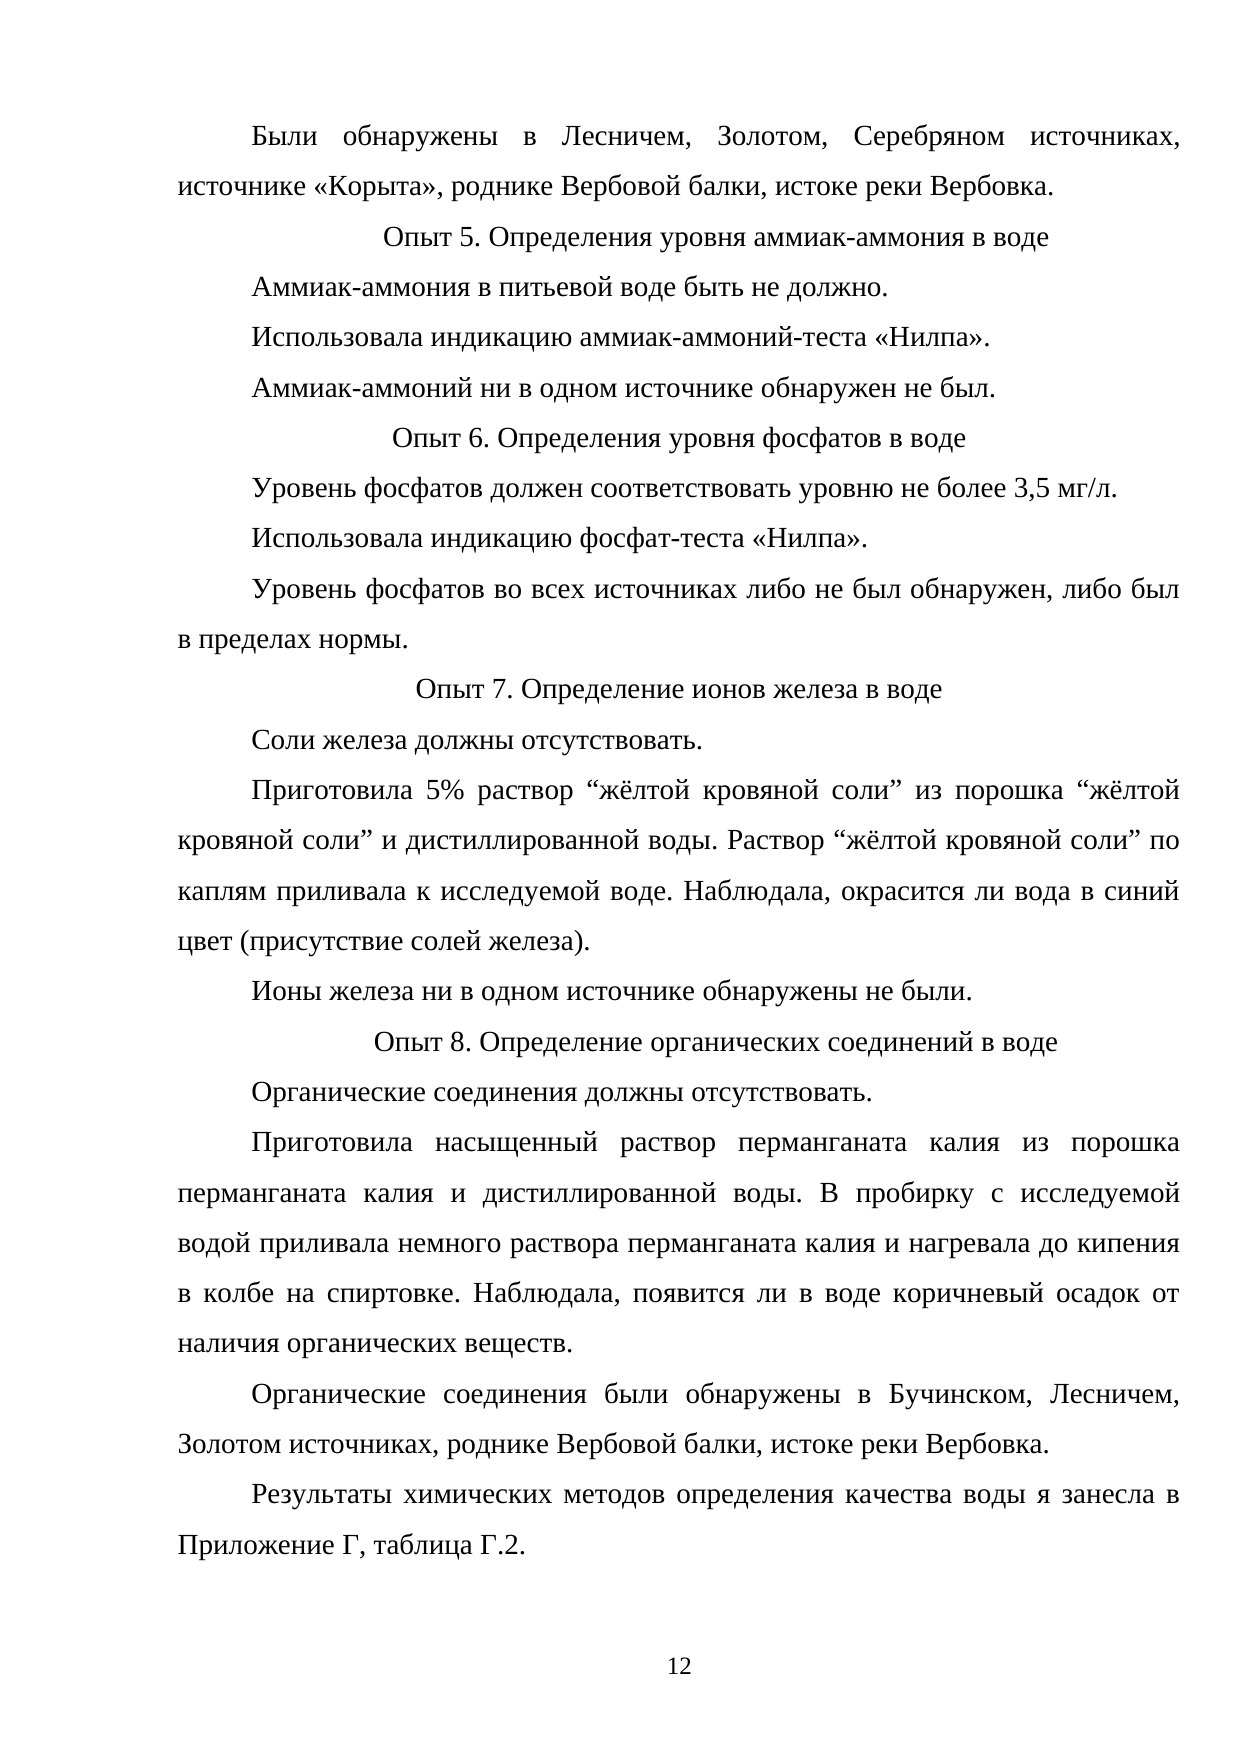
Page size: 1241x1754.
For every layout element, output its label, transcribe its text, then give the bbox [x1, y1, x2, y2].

text Результаты химических методов определения качества воды я занесла в Приложение Г, таблица Г.2. [177, 1477, 1181, 1560]
text Органические соединения должны отсутствовать. [177, 1074, 1181, 1108]
text Соли железа должны отсутствовать. [177, 722, 1181, 755]
text Опыт 6. Определения уровня фосфатов в воде [177, 420, 1181, 453]
text Были обнаружены в Лесничем, Золотом, Серебряном источниках, источнике «Корыта», роднике Вербовой балки, истоке реки Вербовка. [177, 118, 1181, 202]
text Уровень фосфатов во всех источниках либо не был обнаружен, либо был в пределах нормы. [177, 571, 1181, 655]
text Приготовила 5% раствор “жёлтой кровяной соли” из порошка “жёлтой кровяной соли” и дистиллированной воды. Раствор “жёлтой кровяной соли” по каплям приливала к исследуемой воде. Наблюдала, окрасится ли вода в синий цвет (присутствие солей железа). [177, 772, 1181, 957]
text Органические соединения были обнаружены в Бучинском, Лесничем, Золотом источниках, роднике Вербовой балки, истоке реки Вербовка. [177, 1376, 1181, 1460]
text Ионы железа ни в одном источнике обнаружены не были. [177, 973, 1181, 1007]
text Аммиак-аммоний ни в одном источнике обнаружен не был. [177, 370, 1181, 403]
text Использовала индикацию аммиак-аммоний-теста «Нилпа». [177, 319, 1181, 353]
text Аммиак-аммония в питьевой воде быть не должно. [177, 269, 1181, 303]
text Опыт 5. Определения уровня аммиак-аммония в воде [177, 219, 1181, 252]
text Приготовила насыщенный раствор перманганата калия из порошка перманганата калия и дистиллированной воды. В пробирку с исследуемой водой приливала немного раствора перманганата калия и нагревала до кипения в колбе на спиртовке. Наблюдала, появится ли в воде коричневый осадок от наличия органических веществ. [177, 1124, 1181, 1359]
text Опыт 7. Определение ионов железа в воде [177, 672, 1181, 705]
text Уровень фосфатов должен соответствовать уровню не более 3,5 мг/л. [177, 470, 1181, 504]
text Использовала индикацию фосфат-теста «Нилпа». [177, 521, 1181, 554]
text Опыт 8. Определение органических соединений в воде [177, 1024, 1181, 1057]
